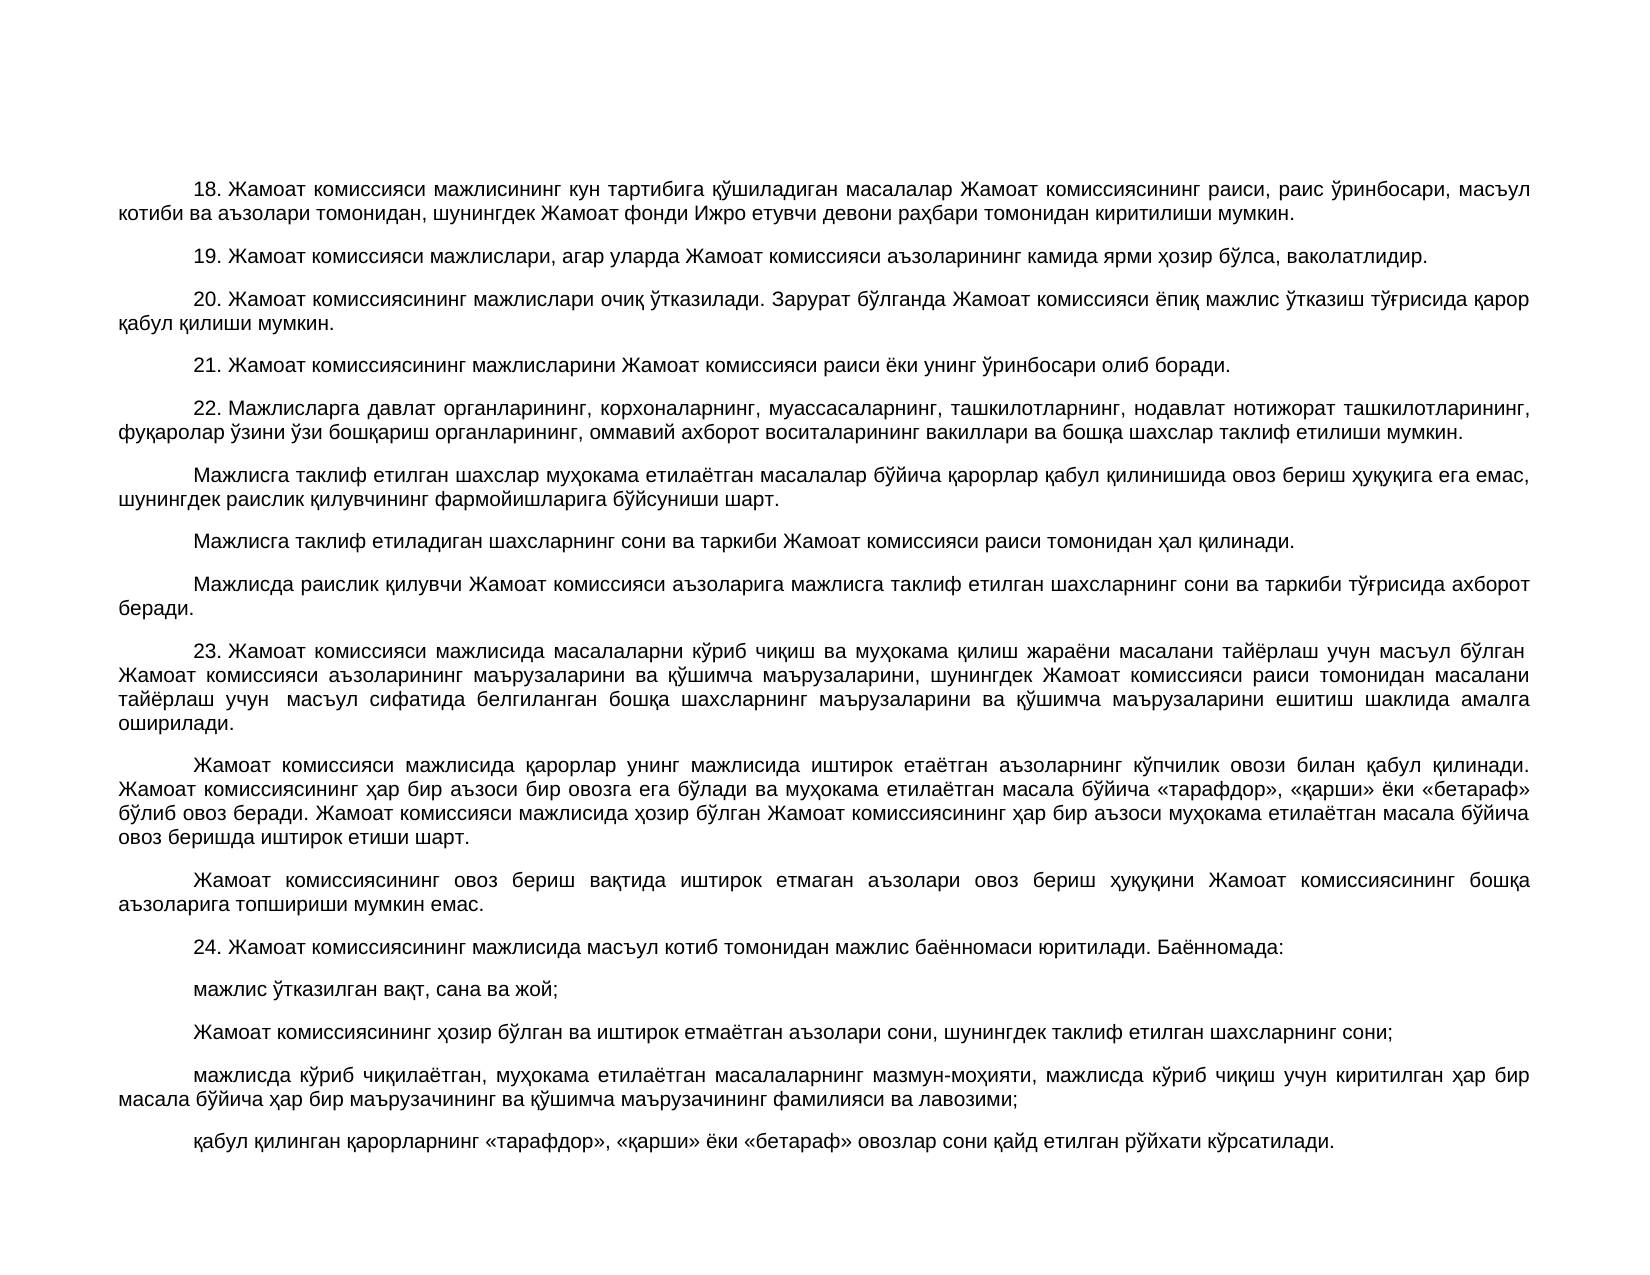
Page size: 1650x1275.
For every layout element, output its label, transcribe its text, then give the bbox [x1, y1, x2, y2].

text 21. Жамоат комиссиясининг мажлисларини Жамоат комиссияси раиси ёки унинг ўринбосари олиб боради. [118, 353, 1532, 377]
text Мажлисда раислик қилувчи Жамоат комиссияси аъзоларига мажлисга таклиф етилган шахсларнинг сони ва таркиби тўғрисида ахборот беради. [118, 572, 1532, 620]
text Жамоат комиссиясининг ҳозир бўлган ва иштирок етмаётган аъзолари сони, шунингдек таклиф етилган шахсларнинг сони; [118, 1020, 1532, 1044]
text Мажлисга таклиф етиладиган шахсларнинг сони ва таркиби Жамоат комиссияси раиси томонидан ҳал қилинади. [118, 529, 1532, 553]
text Жамоат комиссиясининг овоз бериш вақтида иштирок етмаган аъзолари овоз бериш ҳуқуқини Жамоат комиссиясининг бошқа аъзоларига топшириши мумкин емас. [118, 868, 1532, 916]
text 23. Жамоат комиссияси мажлисида масалаларни кўриб чиқиш ва муҳокама қилиш жараёни масалани тайёрлаш учун масъул бўлган Жамоат комиссияси аъзоларининг маърузаларини ва қўшимча маърузаларини, шунингдек Жамоат комиссияси раиси томонидан масалани тайёрлаш учун масъул сифатида белгиланган бошқа шахсларнинг маърузаларини ва қўшимча маърузаларини ешитиш шаклида амалга оширилади. [118, 639, 1532, 734]
text 24. Жамоат комиссиясининг мажлисида масъул котиб томонидан мажлис баённомаси юритилади. Баённомада: [118, 934, 1532, 958]
text мажлисда кўриб чиқилаётган, муҳокама етилаётган масалаларнинг мазмун-моҳияти, мажлисда кўриб чиқиш учун киритилган ҳар бир масала бўйича ҳар бир маърузачининг ва қўшимча маърузачининг фамилияси ва лавозими; [118, 1063, 1532, 1111]
text 18. Жамоат комиссияси мажлисининг кун тартибига қўшиладиган масалалар Жамоат комиссиясининг раиси, раис ўринбосари, масъул котиби ва аъзолари томонидан, шунингдек Жамоат фонди Ижро етувчи девони раҳбари томонидан киритилиши мумкин. [118, 177, 1532, 225]
text 20. Жамоат комиссиясининг мажлислари очиқ ўтказилади. Зарурат бўлганда Жамоат комиссияси ёпиқ мажлис ўтказиш тўғрисида қарор қабул қилиши мумкин. [118, 287, 1532, 334]
text қабул қилинган қарорларнинг «тарафдор», «қарши» ёки «бетараф» овозлар сони қайд етилган рўйхати кўрсатилади. [118, 1129, 1532, 1153]
text Мажлисга таклиф етилган шахслар муҳокама етилаётган масалалар бўйича қарорлар қабул қилинишида овоз бериш ҳуқуқига ега емас, шунингдек раислик қилувчининг фармойишларига бўйсуниши шарт. [118, 463, 1532, 511]
text 19. Жамоат комиссияси мажлислари, агар уларда Жамоат комиссияси аъзоларининг камида ярми ҳозир бўлса, ваколатлидир. [118, 244, 1532, 268]
text мажлис ўтказилган вақт, сана ва жой; [118, 977, 1532, 1001]
text Жамоат комиссияси мажлисида қарорлар унинг мажлисида иштирок етаётган аъзоларнинг кўпчилик овози билан қабул қилинади. Жамоат комиссиясининг ҳар бир аъзоси бир овозга ега бўлади ва муҳокама етилаётган масала бўйича «тарафдор», «қарши» ёки «бетараф» бўлиб овоз беради. Жамоат комиссияси мажлисида ҳозир бўлган Жамоат комиссиясининг ҳар бир аъзоси муҳокама етилаётган масала бўйича овоз беришда иштирок етиши шарт. [118, 753, 1532, 849]
text 22. Мажлисларга давлат органларининг, корхоналарнинг, муассасаларнинг, ташкилотларнинг, нодавлат нотижорат ташкилотларининг, фуқаролар ўзини ўзи бошқариш органларининг, оммавий ахборот воситаларининг вакиллари ва бошқа шахслар таклиф етилиши мумкин. [118, 396, 1532, 444]
